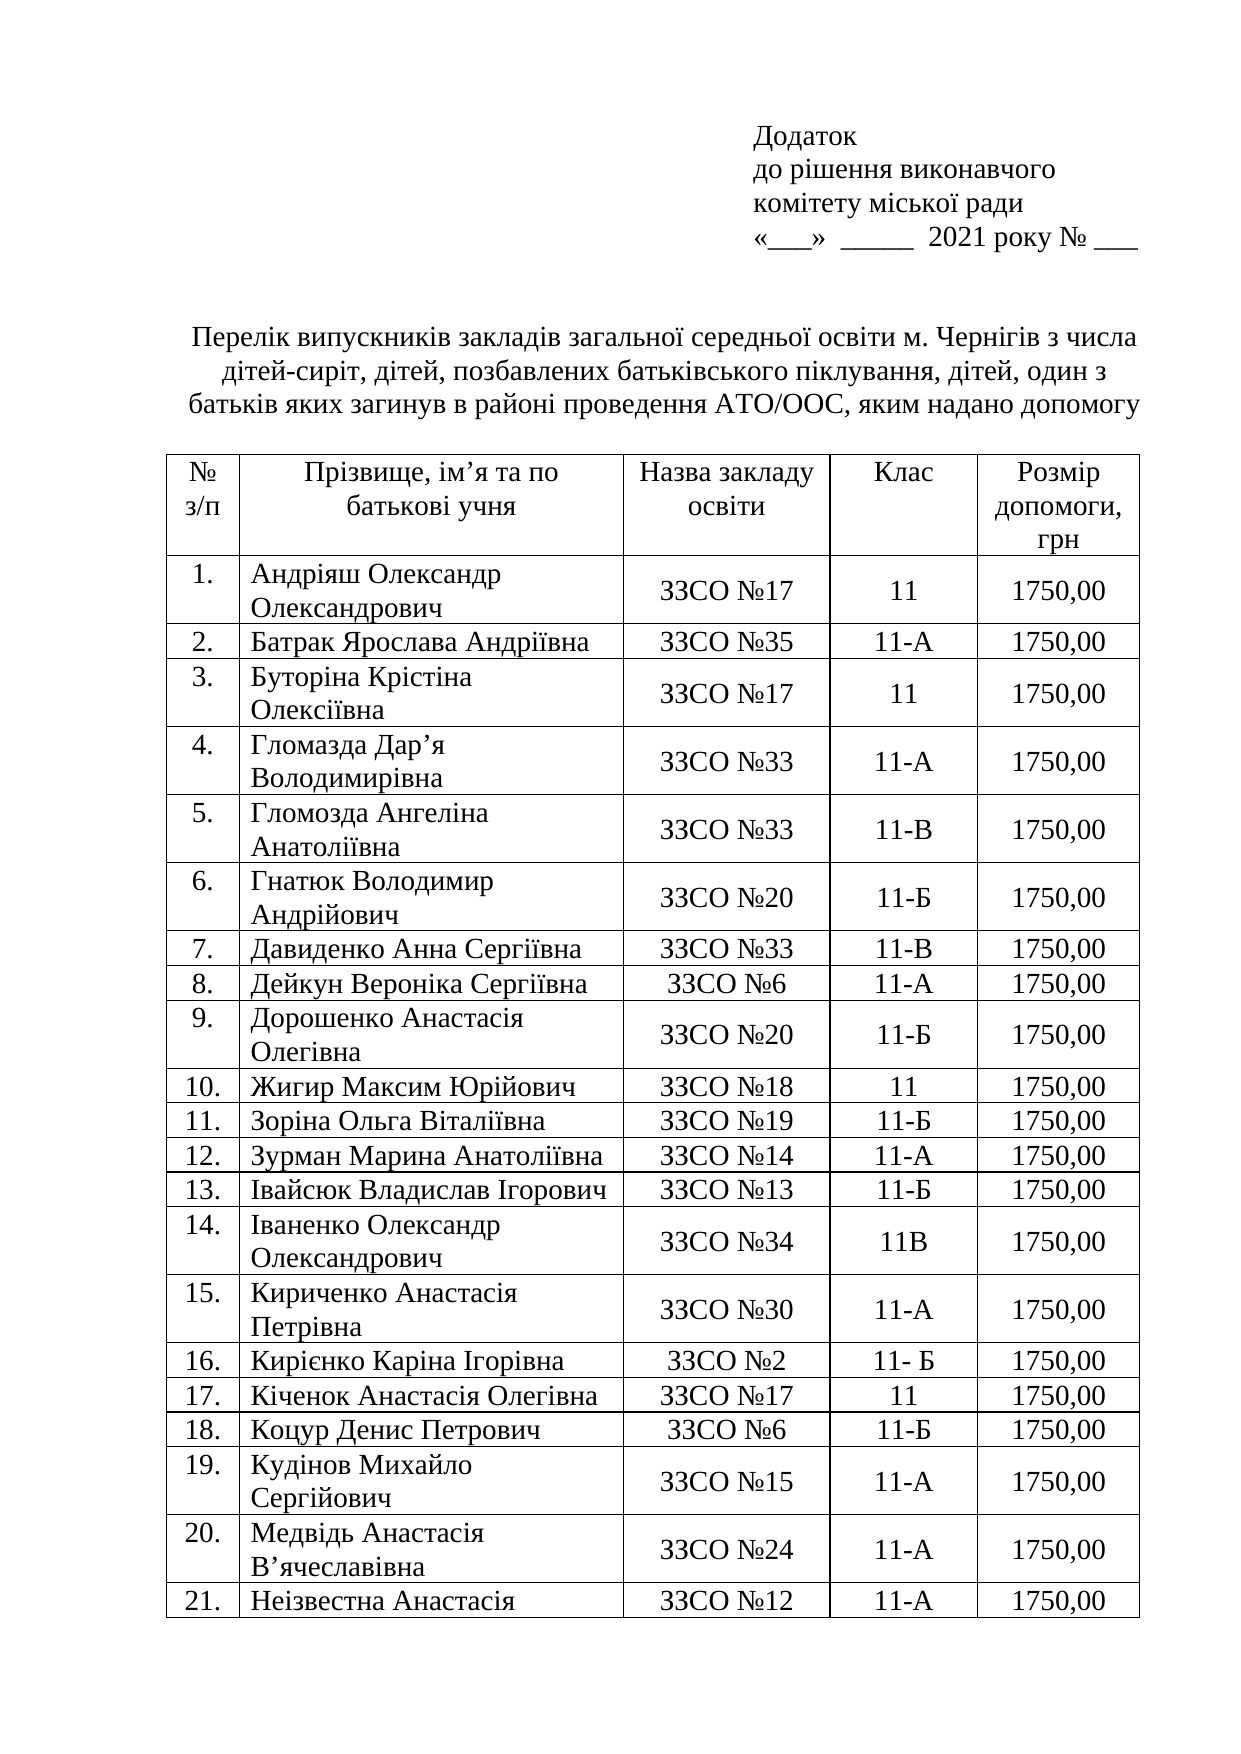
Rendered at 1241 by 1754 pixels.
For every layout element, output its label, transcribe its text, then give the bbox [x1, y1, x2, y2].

table_cell Дейкун Вероніка Сергіївна [240, 966, 623, 999]
table_cell ЗЗСО №20 [624, 1001, 829, 1068]
table_cell ЗЗСО №30 [624, 1275, 829, 1342]
table_cell 12. [167, 1138, 239, 1171]
table_cell 11-Б [831, 1001, 977, 1068]
table_cell 10. [167, 1069, 239, 1102]
table_cell 11-А [831, 1583, 977, 1617]
table_cell 11-Б [831, 863, 977, 930]
table_header Розмір допомоги, грн [978, 455, 1139, 555]
table_cell 9. [167, 1001, 239, 1068]
table_cell 1750,00 [978, 1207, 1139, 1274]
table_cell ЗЗСО №6 [624, 1413, 829, 1446]
table_cell 19. [167, 1447, 239, 1514]
table_cell 1750,00 [978, 556, 1139, 623]
text «___» _____ 2021 року № ___ [753, 219, 1152, 252]
table_cell ЗЗСО №35 [624, 624, 829, 658]
table_cell 20. [167, 1515, 239, 1582]
table_cell 15. [167, 1275, 239, 1342]
table_cell Медвідь Анастасія В’ячеславівна [240, 1515, 623, 1582]
table_cell 1750,00 [978, 1447, 1139, 1514]
text Додаток [753, 118, 1152, 152]
table_cell Івайсюк Владислав Ігорович [240, 1173, 623, 1206]
table_cell ЗЗСО №18 [624, 1069, 829, 1102]
table_cell 11-Б [831, 1413, 977, 1446]
table_cell 11-А [831, 1138, 977, 1171]
table_cell 11- Б [831, 1343, 977, 1377]
table_cell ЗЗСО №33 [624, 727, 829, 794]
table_cell 11В [831, 1207, 977, 1274]
table_cell 14. [167, 1207, 239, 1274]
table_cell 21. [167, 1583, 239, 1617]
table_cell 1750,00 [978, 1173, 1139, 1206]
table_cell 17. [167, 1378, 239, 1411]
table_cell 11 [831, 1069, 977, 1102]
table_cell Зоріна Ольга Віталіївна [240, 1103, 623, 1137]
table_cell 1750,00 [978, 659, 1139, 726]
table_header Прізвище, ім’я та по батькові учня [240, 455, 623, 555]
table_cell Зурман Марина Анатоліївна [240, 1138, 623, 1171]
table_cell 11 [831, 556, 977, 623]
table_cell 1750,00 [978, 1001, 1139, 1068]
table_cell ЗЗСО №33 [624, 795, 829, 862]
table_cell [240, 1583, 623, 1617]
table_cell 11-А [831, 1275, 977, 1342]
table_cell Гнатюк Володимир Андрійович [240, 863, 623, 930]
table_cell Гломазда Дар’я Володимирівна [240, 727, 623, 794]
table_cell 3. [167, 659, 239, 726]
table_header Назва закладу освіти [624, 455, 829, 555]
table_cell Давиденко Анна Сергіївна [240, 931, 623, 965]
table_cell 1750,00 [978, 1583, 1139, 1617]
table_cell 11. [167, 1103, 239, 1137]
table_cell ЗЗСО №13 [624, 1173, 829, 1206]
table_cell Андріяш Олександр Олександрович [240, 556, 623, 623]
table_cell ЗЗСО №2 [624, 1343, 829, 1377]
table_cell ЗЗСО №12 [624, 1583, 829, 1617]
table_cell Жигир Максим Юрійович [240, 1069, 623, 1102]
table_cell 5. [167, 795, 239, 862]
table_cell 1. [167, 556, 239, 623]
table_cell 13. [167, 1173, 239, 1206]
table_cell ЗЗСО №17 [624, 556, 829, 623]
text Перелік випускників закладів загальної середньої освіти м. Чернігів з числа дітей-сиріт, дітей, позбавлених батьківського піклування, дітей, один з батьків яких загинув в районі проведення АТО/ООС, яким надано допомогу [177, 319, 1152, 420]
table_cell Кудінов Михайло Сергійович [240, 1447, 623, 1514]
table_cell 11-А [831, 1447, 977, 1514]
table_cell 1750,00 [978, 1069, 1139, 1102]
table_cell 11 [831, 1378, 977, 1411]
table_cell ЗЗСО №33 [624, 931, 829, 965]
table_cell 1750,00 [978, 1515, 1139, 1582]
table_cell Гломозда Ангеліна Анатоліївна [240, 795, 623, 862]
table_cell Кирієнко Каріна Ігорівна [240, 1343, 623, 1377]
table_cell 1750,00 [978, 931, 1139, 965]
table_cell 7. [167, 931, 239, 965]
table_cell ЗЗСО №17 [624, 1378, 829, 1411]
table_cell 18. [167, 1413, 239, 1446]
table_cell 1750,00 [978, 863, 1139, 930]
table_cell 1750,00 [978, 1378, 1139, 1411]
table_cell 1750,00 [978, 1103, 1139, 1137]
table_cell ЗЗСО №24 [624, 1515, 829, 1582]
table_cell 16. [167, 1343, 239, 1377]
table_cell 11-Б [831, 1103, 977, 1137]
table_cell 2. [167, 624, 239, 658]
table_cell 11-А [831, 966, 977, 999]
table_cell 1750,00 [978, 795, 1139, 862]
table_cell 11-А [831, 727, 977, 794]
table_cell ЗЗСО №14 [624, 1138, 829, 1171]
table_cell 1750,00 [978, 727, 1139, 794]
table_cell Коцур Денис Петрович [240, 1413, 623, 1446]
table_cell 4. [167, 727, 239, 794]
text до рішення виконавчого комітету міської ради [753, 152, 1152, 219]
table_cell 11-А [831, 624, 977, 658]
table_cell 1750,00 [978, 1343, 1139, 1377]
table_cell Буторіна Крістіна Олексіївна [240, 659, 623, 726]
table_cell 1750,00 [978, 1275, 1139, 1342]
table_cell 8. [167, 966, 239, 999]
table_cell 1750,00 [978, 624, 1139, 658]
table_cell Кіченок Анастасія Олегівна [240, 1378, 623, 1411]
table_header № з/п [167, 455, 239, 555]
table_cell 11-В [831, 931, 977, 965]
table_cell Іваненко Олександр Олександрович [240, 1207, 623, 1274]
table_cell ЗЗСО №17 [624, 659, 829, 726]
table_cell ЗЗСО №15 [624, 1447, 829, 1514]
table_cell Кириченко Анастасія Петрівна [240, 1275, 623, 1342]
table_cell 11-Б [831, 1173, 977, 1206]
table_cell ЗЗСО №34 [624, 1207, 829, 1274]
table_cell 11-А [831, 1515, 977, 1582]
table_cell 1750,00 [978, 966, 1139, 999]
table_header Клас [831, 455, 977, 555]
table_cell ЗЗСО №20 [624, 863, 829, 930]
table_cell 1750,00 [978, 1413, 1139, 1446]
table_cell 11 [831, 659, 977, 726]
table_cell 11-В [831, 795, 977, 862]
table_cell Батрак Ярослава Андріївна [240, 624, 623, 658]
table_cell 6. [167, 863, 239, 930]
table_cell 1750,00 [978, 1138, 1139, 1171]
table_cell ЗЗСО №19 [624, 1103, 829, 1137]
table_cell ЗЗСО №6 [624, 966, 829, 999]
table_cell Дорошенко Анастасія Олегівна [240, 1001, 623, 1068]
